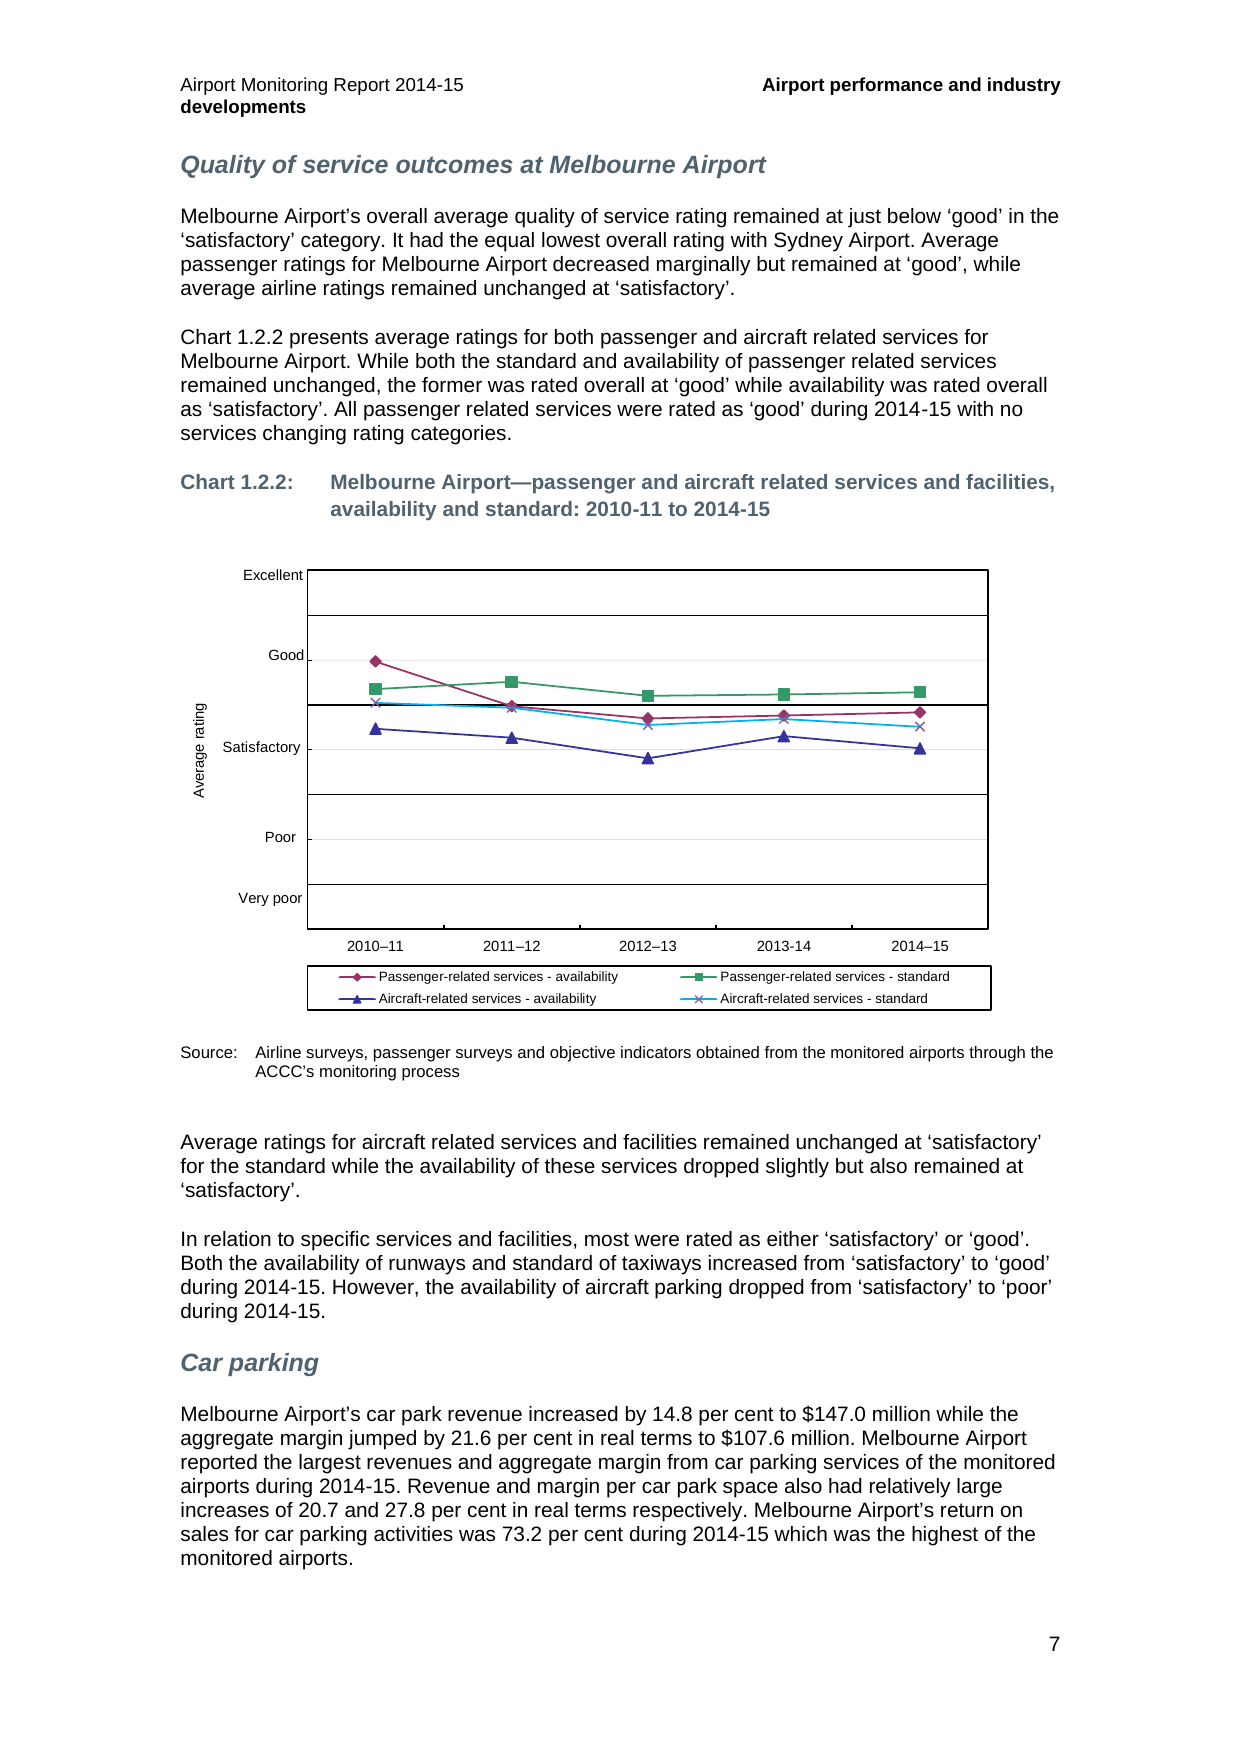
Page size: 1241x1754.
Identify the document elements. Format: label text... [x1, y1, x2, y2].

text Car parking [180, 1348, 1060, 1376]
subtitle Quality of service outcomes at Melbourne Airport [180, 150, 1060, 179]
text Average ratings for aircraft related services and facilities remained unchanged at ‘satisfactory’ for the standard while the availability of these services dropped slightly but also remained at ‘satisfactory’. [180, 1130, 1060, 1202]
text In relation to specific services and facilities, most were rated as either ‘satisfactory’ or ‘good’. Both the availability of runways and standard of taxiways increased from ‘satisfactory’ to ‘good’ during 2014-15. However, the availability of aircraft parking dropped from ‘satisfactory’ to ‘poor’ during 2014-15. [180, 1227, 1060, 1323]
text Source: Airline surveys, passenger surveys and objective indicators obtained from the monitored airports through the ACCC’s monitoring process [180, 1043, 1060, 1081]
text Melbourne Airport’s overall average quality of service rating remained at just below ‘good’ in the ‘satisfactory’ category. It had the equal lowest overall rating with Sydney Airport. Average passenger ratings for Melbourne Airport decreased marginally but remained at ‘good’, while average airline ratings remained unchanged at ‘satisfactory’. [180, 204, 1060, 300]
text Melbourne Airport’s car park revenue increased by 14.8 per cent to $147.0 million while the aggregate margin jumped by 21.6 per cent in real terms to $107.6 million. Melbourne Airport reported the largest revenues and aggregate margin from car parking services of the monitored airports during 2014-15. Revenue and margin per car park space also had relatively large increases of 20.7 and 27.8 per cent in real terms respectively. Melbourne Airport’s return on sales for car parking activities was 73.2 per cent during 2014-15 which was the highest of the monitored airports. [180, 1402, 1060, 1569]
text Chart 1.2.2 presents average ratings for both passenger and aircraft related services for Melbourne Airport. While both the standard and availability of passenger related services remained unchanged, the former was rated overall at ‘good’ while availability was rated overall as ‘satisfactory’. All passenger related services were rated as ‘good’ during 2014-15 with no services changing rating categories. [180, 325, 1060, 444]
title Chart 1.2.2: Melbourne Airport—passenger and aircraft related services and facilities, availability and standard: 2010-11 to 2014-15 [180, 469, 1060, 521]
